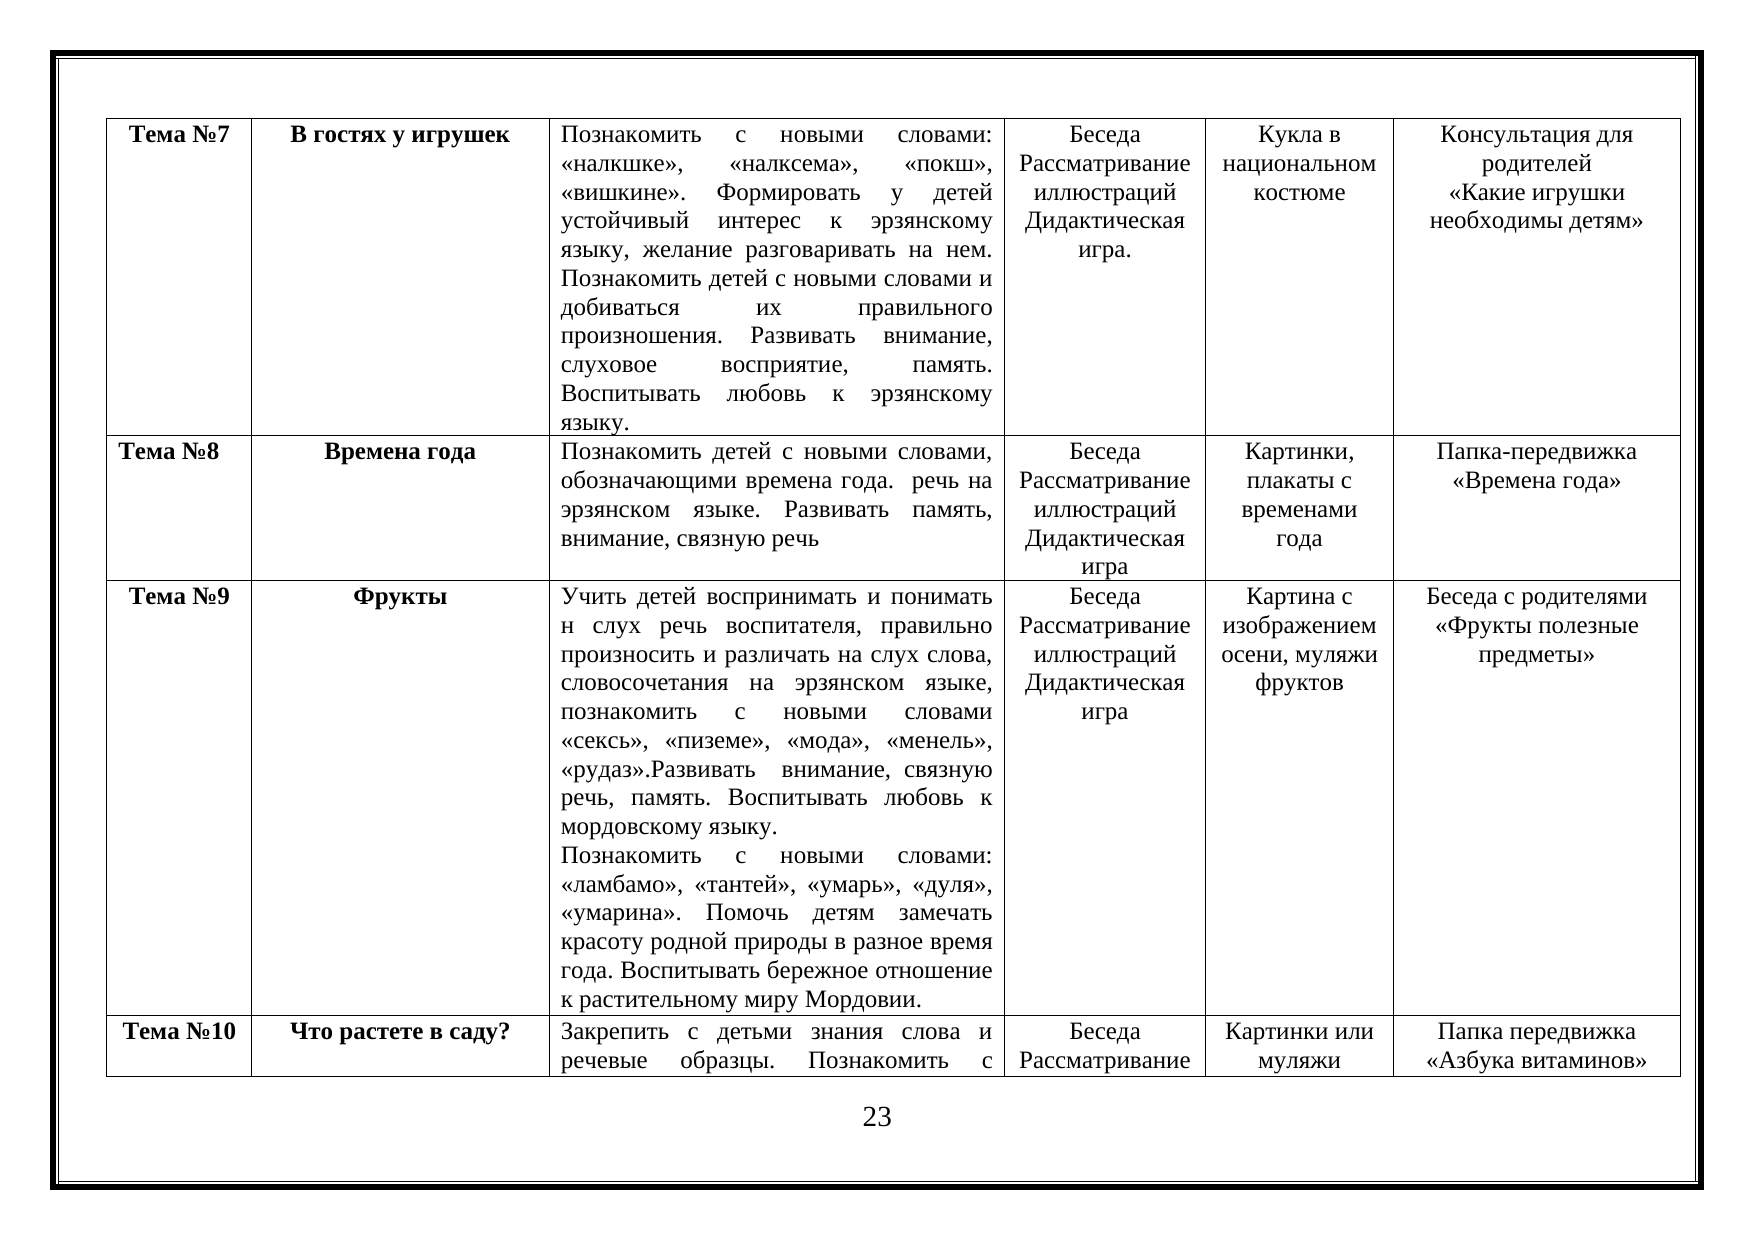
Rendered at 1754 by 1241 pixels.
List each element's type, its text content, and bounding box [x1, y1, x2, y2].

table_cell Тема №8 [107, 436, 251, 580]
table_cell Фрукты [252, 581, 549, 1015]
table_cell Тема №9 [107, 581, 251, 1015]
table_cell Тема №10 [107, 1016, 251, 1076]
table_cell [1206, 1016, 1393, 1076]
table_cell Картинки, плакаты с временами года [1206, 436, 1393, 580]
table_cell Консультация для родителей «Какие игрушки необходимы детям» [1394, 119, 1680, 435]
table_cell Беседа Рассматривание иллюстраций Дидактическая игра [1005, 581, 1205, 1015]
table_cell Познакомить с новыми словами: «налкшке», «налксема», «покш», «вишкине». Формировать у детей устойчивый интерес к эрзянскому языку, желание разговаривать на нем. Познакомить детей с новыми словами и добиваться их правильного произношения. Развивать внимание, слуховое восприятие, память. Воспитывать любовь к эрзянскому языку. [550, 119, 1004, 435]
table_cell Беседа с родителями «Фрукты полезные предметы» [1394, 581, 1680, 1015]
table_cell Папка-передвижка «Времена года» [1394, 436, 1680, 580]
table_cell Картина с изображением осени, муляжи фруктов [1206, 581, 1393, 1015]
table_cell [1005, 1016, 1205, 1076]
table_cell Времена года [252, 436, 549, 580]
table_cell Познакомить детей с новыми словами, обозначающими времена года. речь на эрзянском языке. Развивать память, внимание, связную речь [550, 436, 1004, 580]
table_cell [550, 1016, 1004, 1076]
table_cell Беседа Рассматривание иллюстраций Дидактическая игра. [1005, 119, 1205, 435]
table_cell В гостях у игрушек [252, 119, 549, 435]
table_cell Беседа Рассматривание иллюстраций Дидактическая игра [1005, 436, 1205, 580]
table_cell Что растете в саду? [252, 1016, 549, 1076]
table_cell Тема №7 [107, 119, 251, 435]
table_cell Кукла в национальном костюме [1206, 119, 1393, 435]
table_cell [1394, 1016, 1680, 1076]
table_cell Учить детей воспринимать и понимать н слух речь воспитателя, правильно произносить и различать на слух слова, словосочетания на эрзянском языке, познакомить с новыми словами «сексь», «пиземе», «мода», «менель», «рудаз».Развивать внимание, связную речь, память. Воспитывать любовь к мордовскому языку. Познакомить с новыми словами: «ламбамо», «тантей», «умарь», «дуля», «умарина». Помочь детям замечать красоту родной природы в разное время года. Воспитывать бережное отношение к растительному миру Мордовии. [550, 581, 1004, 1015]
